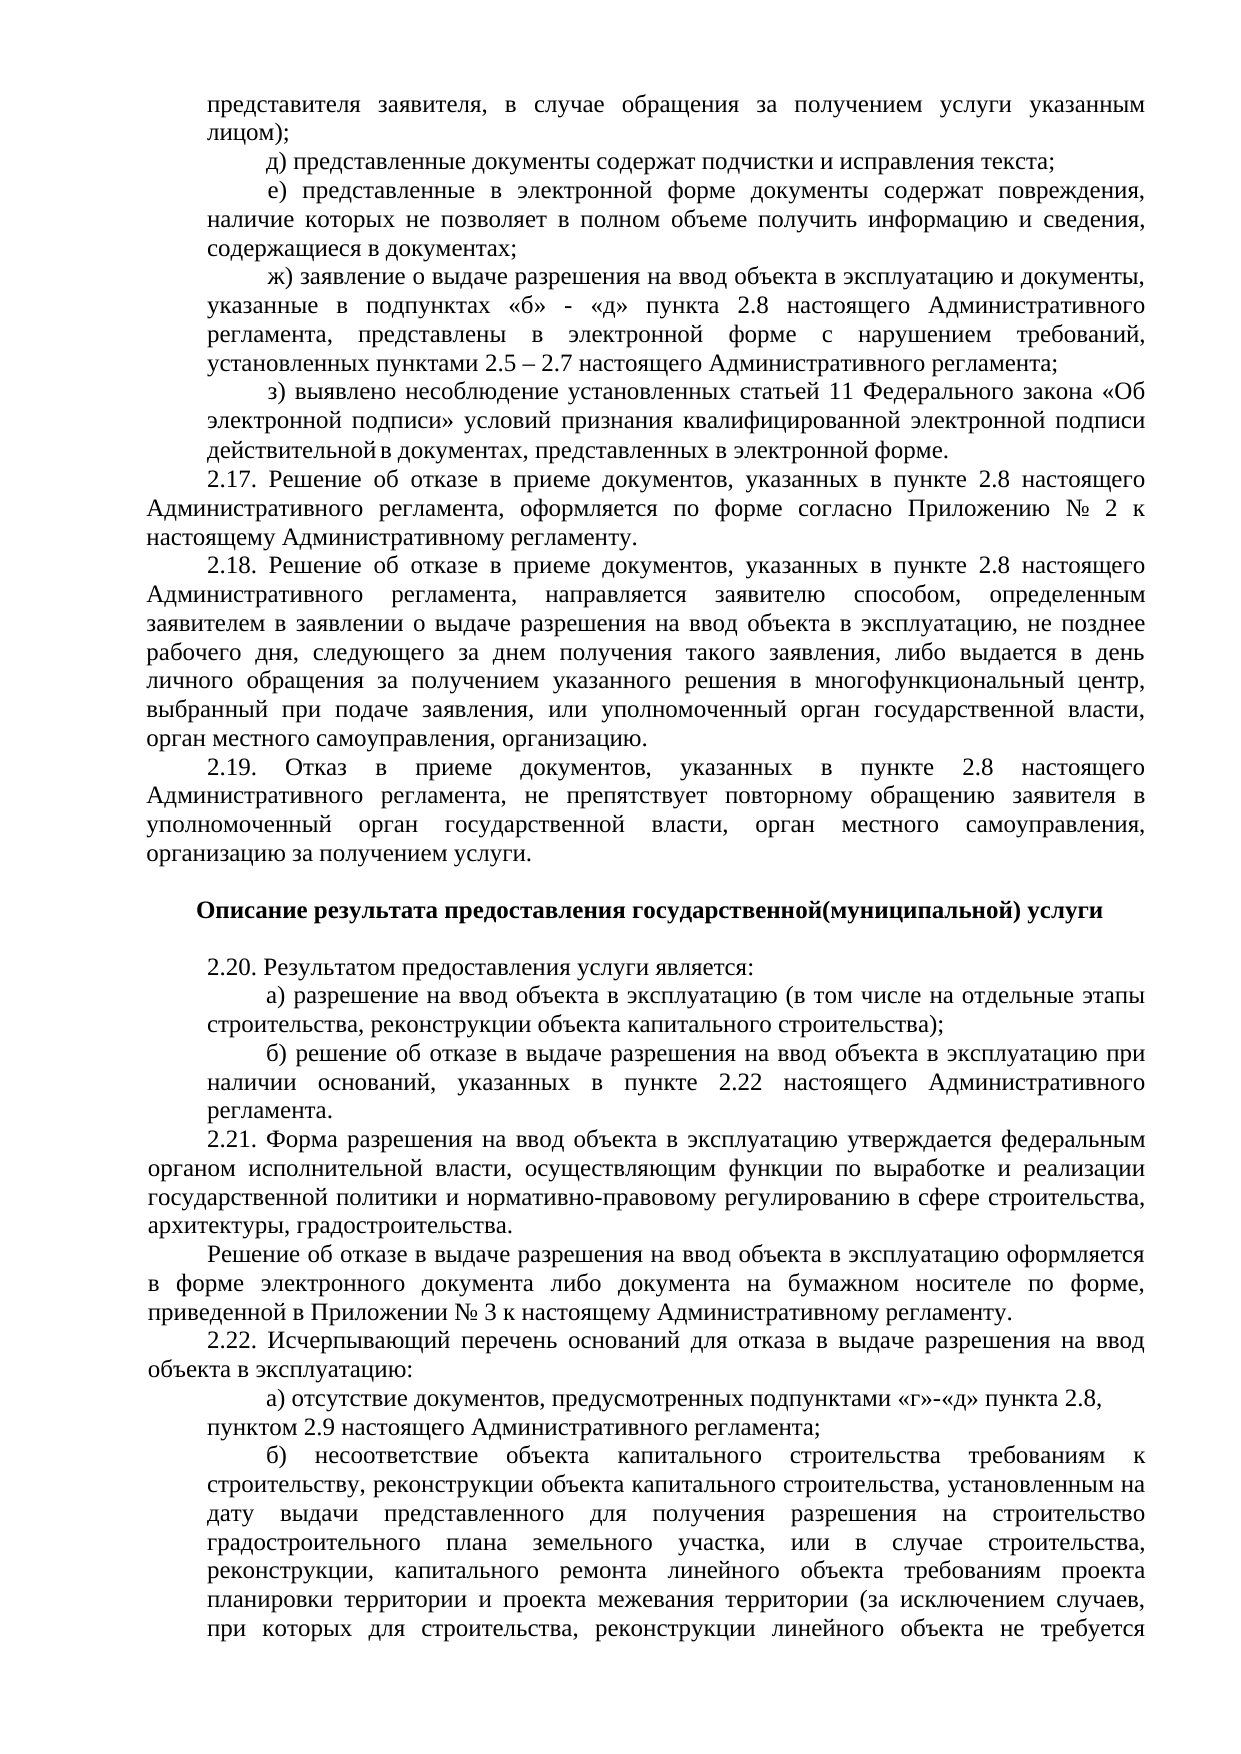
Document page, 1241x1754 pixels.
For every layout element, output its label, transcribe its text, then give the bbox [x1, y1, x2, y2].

text 2.17. Решение об отказе в приеме документов, указанных в пункте 2.8 настоящего Административного регламента, оформляется по форме согласно Приложению № 2 к настоящему Административному регламенту. [146, 464, 1146, 551]
text а) разрешение на ввод объекта в эксплуатацию (в том числе на отдельные этапы строительства, реконструкции объекта капитального строительства); [207, 980, 1146, 1038]
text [207, 89, 1146, 146]
text 2.18. Решение об отказе в приеме документов, указанных в пункте 2.8 настоящего Административного регламента, направляется заявителю способом, определенным заявителем в заявлении о выдаче разрешения на ввод объекта в эксплуатацию, не позднее рабочего дня, следующего за днем получения такого заявления, либо выдается в день личного обращения за получением указанного решения в многофункциональный центр, выбранный при подаче заявления, или уполномоченный орган государственной власти, орган местного самоуправления, организацию. [146, 551, 1146, 752]
text 2.21. Форма разрешения на ввод объекта в эксплуатацию утверждается федеральным органом исполнительной власти, осуществляющим функции по выработке и реализации государственной политики и нормативно-правовому регулированию в сфере строительства, архитектуры, градостроительства. [148, 1124, 1146, 1239]
text а) отсутствие документов, предусмотренных подпунктами «г»-«д» пункта 2.8, пунктом 2.9 настоящего Административного регламента; [207, 1383, 1145, 1441]
text Описание результата предоставления государственной(муниципальной) услуги [148, 895, 1152, 924]
text 2.19. Отказ в приеме документов, указанных в пункте 2.8 настоящего Административного регламента, не препятствует повторному обращению заявителя в уполномоченный орган государственной власти, орган местного самоуправления, организацию за получением услуги. [146, 752, 1146, 867]
text 2.20. Результатом предоставления услуги является: [148, 952, 1146, 980]
text д) представленные документы содержат подчистки и исправления текста; [207, 146, 1146, 175]
text ж) заявление о выдаче разрешения на ввод объекта в эксплуатацию и документы, указанные в подпунктах «б» - «д» пункта 2.8 настоящего Административного регламента, представлены в электронной форме с нарушением требований, установленных пунктами 2.5 – 2.7 настоящего Административного регламента; [207, 261, 1146, 376]
text з) выявлено несоблюдение установленных статьей 11 Федерального закона «Об электронной подписи» условий признания квалифицированной электронной подписи действительной в документах, представленных в электронной форме. [207, 376, 1146, 464]
text 2.22. Исчерпывающий перечень оснований для отказа в выдаче разрешения на ввод объекта в эксплуатацию: [148, 1325, 1146, 1383]
text б) решение об отказе в выдаче разрешения на ввод объекта в эксплуатацию при наличии оснований, указанных в пункте 2.22 настоящего Административного регламента. [207, 1038, 1146, 1124]
text е) представленные в электронной форме документы содержат повреждения, наличие которых не позволяет в полном объеме получить информацию и сведения, содержащиеся в документах; [207, 175, 1146, 261]
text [207, 1441, 1146, 1642]
text Решение об отказе в выдаче разрешения на ввод объекта в эксплуатацию оформляется в форме электронного документа либо документа на бумажном носителе по форме, приведенной в Приложении № 3 к настоящему Административному регламенту. [148, 1239, 1146, 1325]
